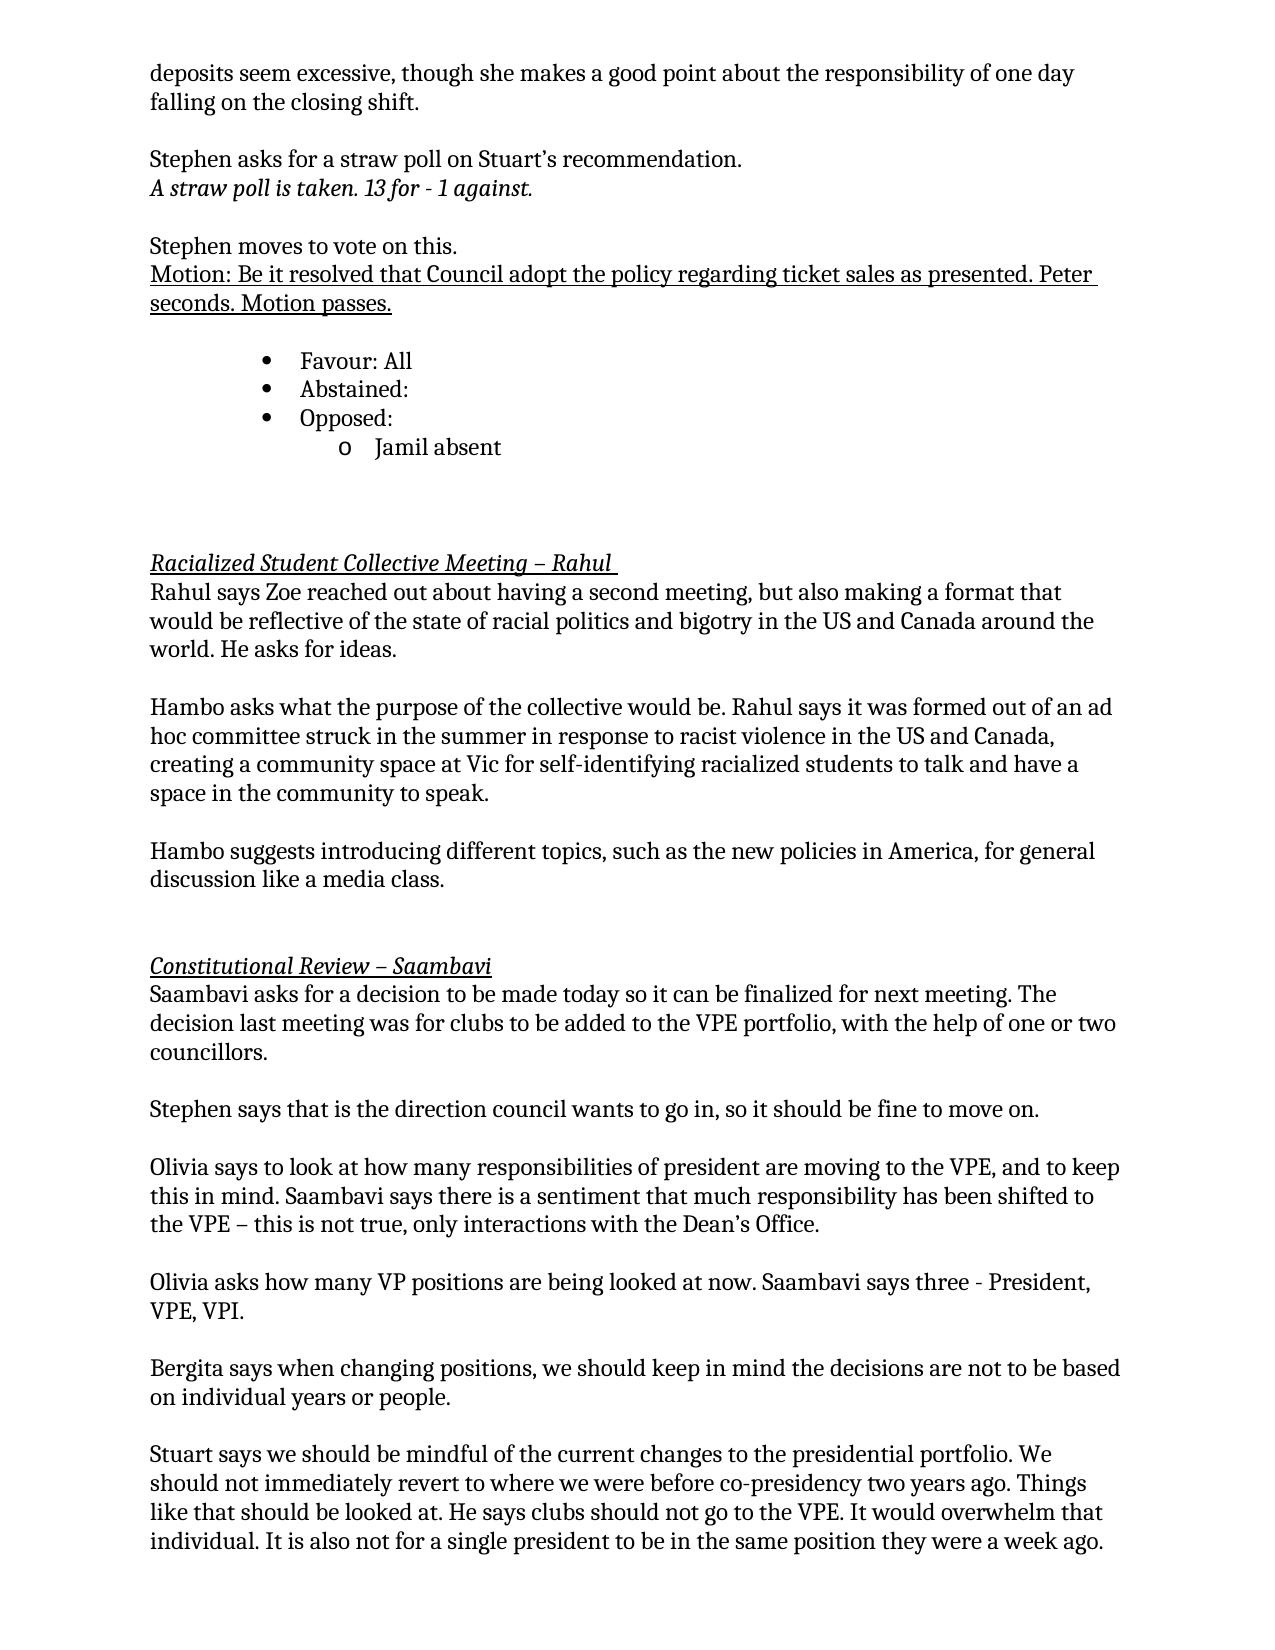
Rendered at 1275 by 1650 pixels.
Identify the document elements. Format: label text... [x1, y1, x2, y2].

text Stephen asks for a straw poll on Stuart’s recommendation. [150, 145, 1125, 174]
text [150, 1440, 1125, 1555]
text Olivia says to look at how many responsibilities of president are moving to the VPE, and to keep this in mind. Saambavi says there is a sentiment that much responsibility has been shifted to the VPE – this is not true, only interactions with the Dean’s Office. [150, 1153, 1125, 1239]
text Bergita says when changing positions, we should keep in mind the decisions are not to be based on individual years or people. [150, 1354, 1125, 1412]
text Saambavi asks for a decision to be made today so it can be finalized for next meeting. The decision last meeting was for clubs to be added to the VPE portfolio, with the help of one or two councillors. [150, 980, 1125, 1067]
text Motion: Be it resolved that Council adopt the policy regarding ticket sales as presented. Peter seconds. Motion passes. [150, 260, 1125, 318]
text Stephen moves to vote on this. [150, 232, 1125, 260]
text A straw poll is taken. 13 for - 1 against. [150, 174, 1125, 203]
text Olivia asks how many VP positions are being looked at now. Saambavi says three - President, VPE, VPI. [150, 1268, 1125, 1325]
list Jamil absent [337, 433, 1125, 463]
list Abstained: [262, 375, 1125, 404]
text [150, 59, 1125, 117]
text Racialized Student Collective Meeting – Rahul [150, 549, 1125, 578]
text Rahul says Zoe reached out about having a second meeting, but also making a format that would be reflective of the state of racial politics and bigotry in the US and Canada around the world. He asks for ideas. [150, 578, 1125, 664]
text Stephen says that is the direction council wants to go in, so it should be fine to move on. [150, 1095, 1125, 1124]
list Favour: All [262, 347, 1125, 375]
text Hambo asks what the purpose of the collective would be. Rahul says it was formed out of an ad hoc committee struck in the summer in response to racist violence in the US and Canada, creating a community space at Vic for self-identifying racialized students to talk and have a space in the community to speak. [150, 693, 1125, 808]
list Opposed: [262, 404, 1125, 433]
text Constitutional Review – Saambavi [150, 952, 1125, 980]
text Hambo suggests introducing different topics, such as the new policies in America, for general discussion like a media class. [150, 837, 1125, 894]
